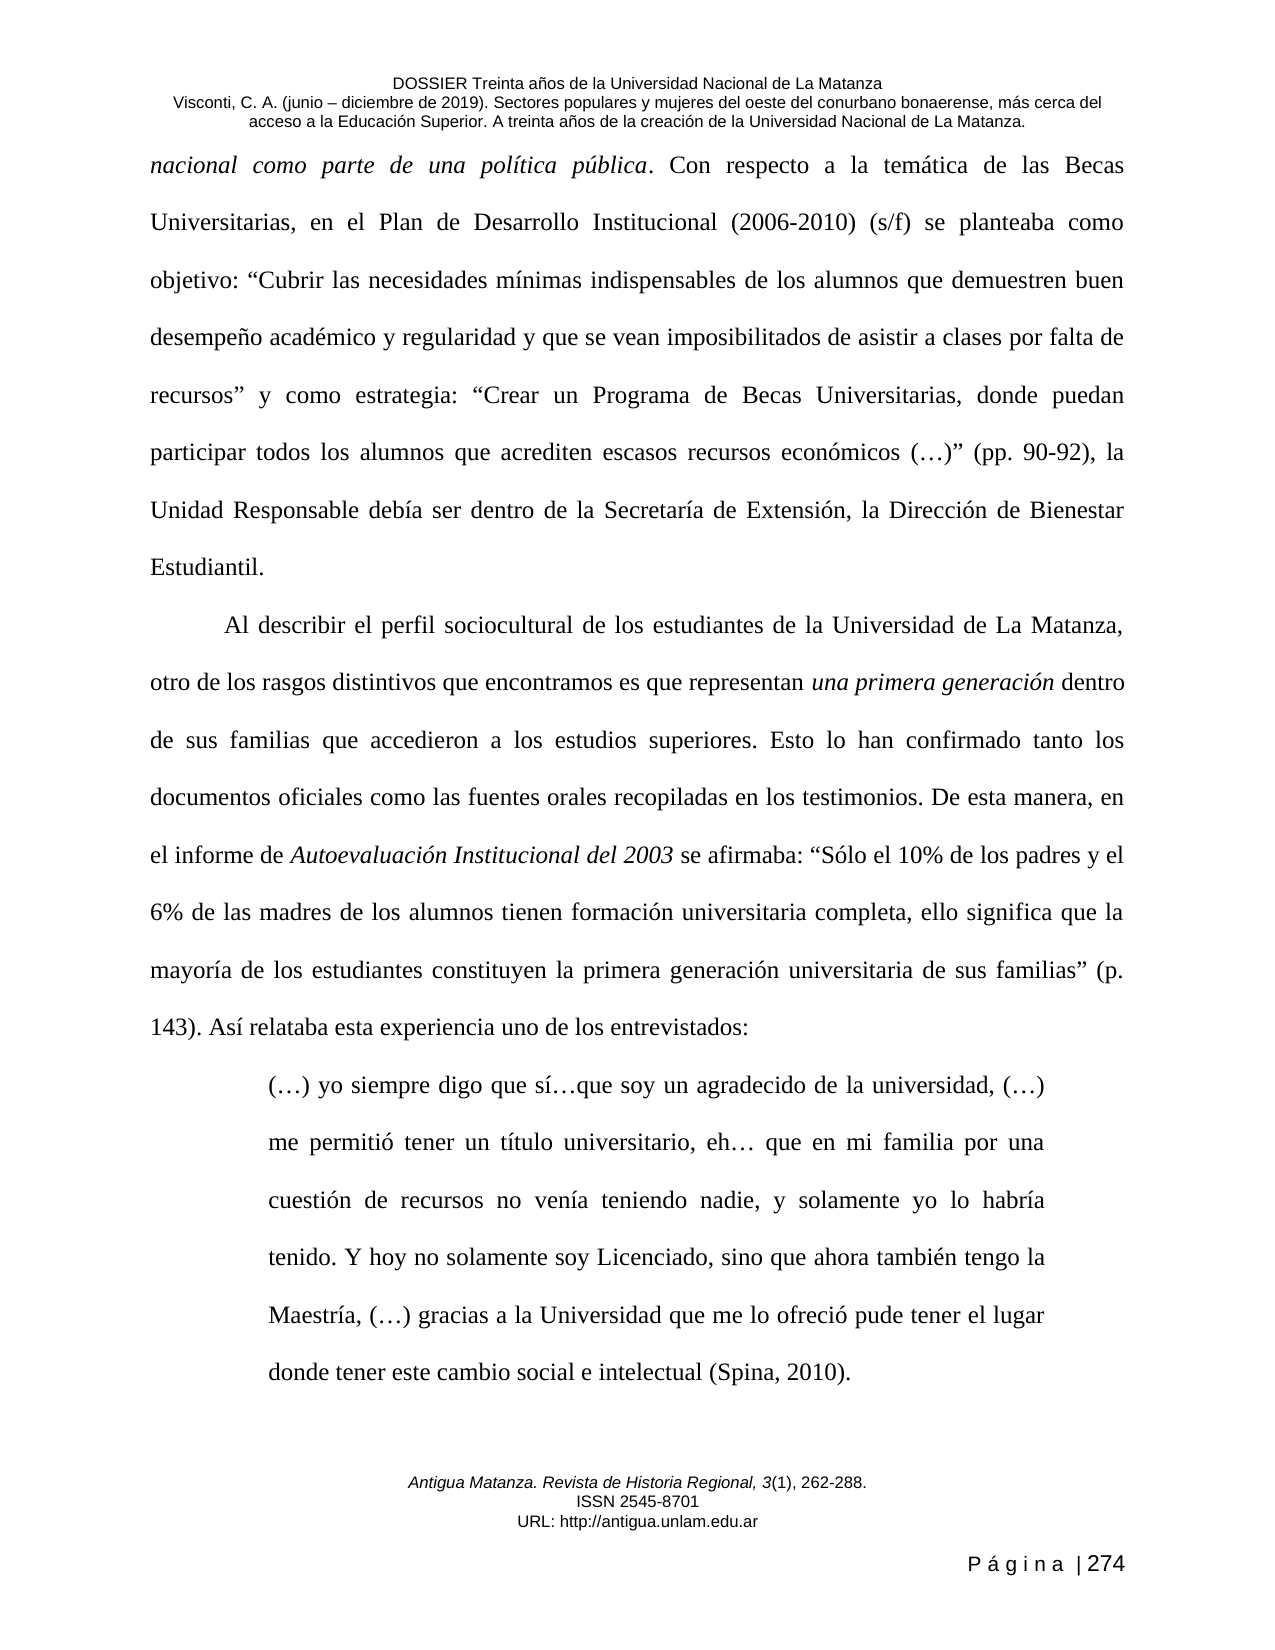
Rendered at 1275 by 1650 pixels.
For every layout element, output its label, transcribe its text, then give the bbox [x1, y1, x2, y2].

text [150, 150, 1125, 581]
text Al describir el perfil sociocultural de los estudiantes de la Universidad de La Matanza, otro de los rasgos distintivos que encontramos es que representan una primera generación dentro de sus familias que accedieron a los estudios superiores. Esto lo han confirmado tanto los documentos oficiales como las fuentes orales recopiladas en los testimonios. De esta manera, en el informe de Autoevaluación Institucional del 2003 se afirmaba: “Sólo el 10% de los padres y el 6% de las madres de los alumnos tienen formación universitaria completa, ello significa que la mayoría de los estudiantes constituyen la primera generación universitaria de sus familias” (p. 143). Así relataba esta experiencia uno de los entrevistados: [150, 610, 1125, 1041]
text (…) yo siempre digo que sí…que soy un agradecido de la universidad, (…) me permitió tener un título universitario, eh… que en mi familia por una cuestión de recursos no venía teniendo nadie, y solamente yo lo habría tenido. Y hoy no solamente soy Licenciado, sino que ahora también tengo la Maestría, (…) gracias a la Universidad que me lo ofreció pude tener el lugar donde tener este cambio social e intelectual . [268, 1070, 1046, 1386]
